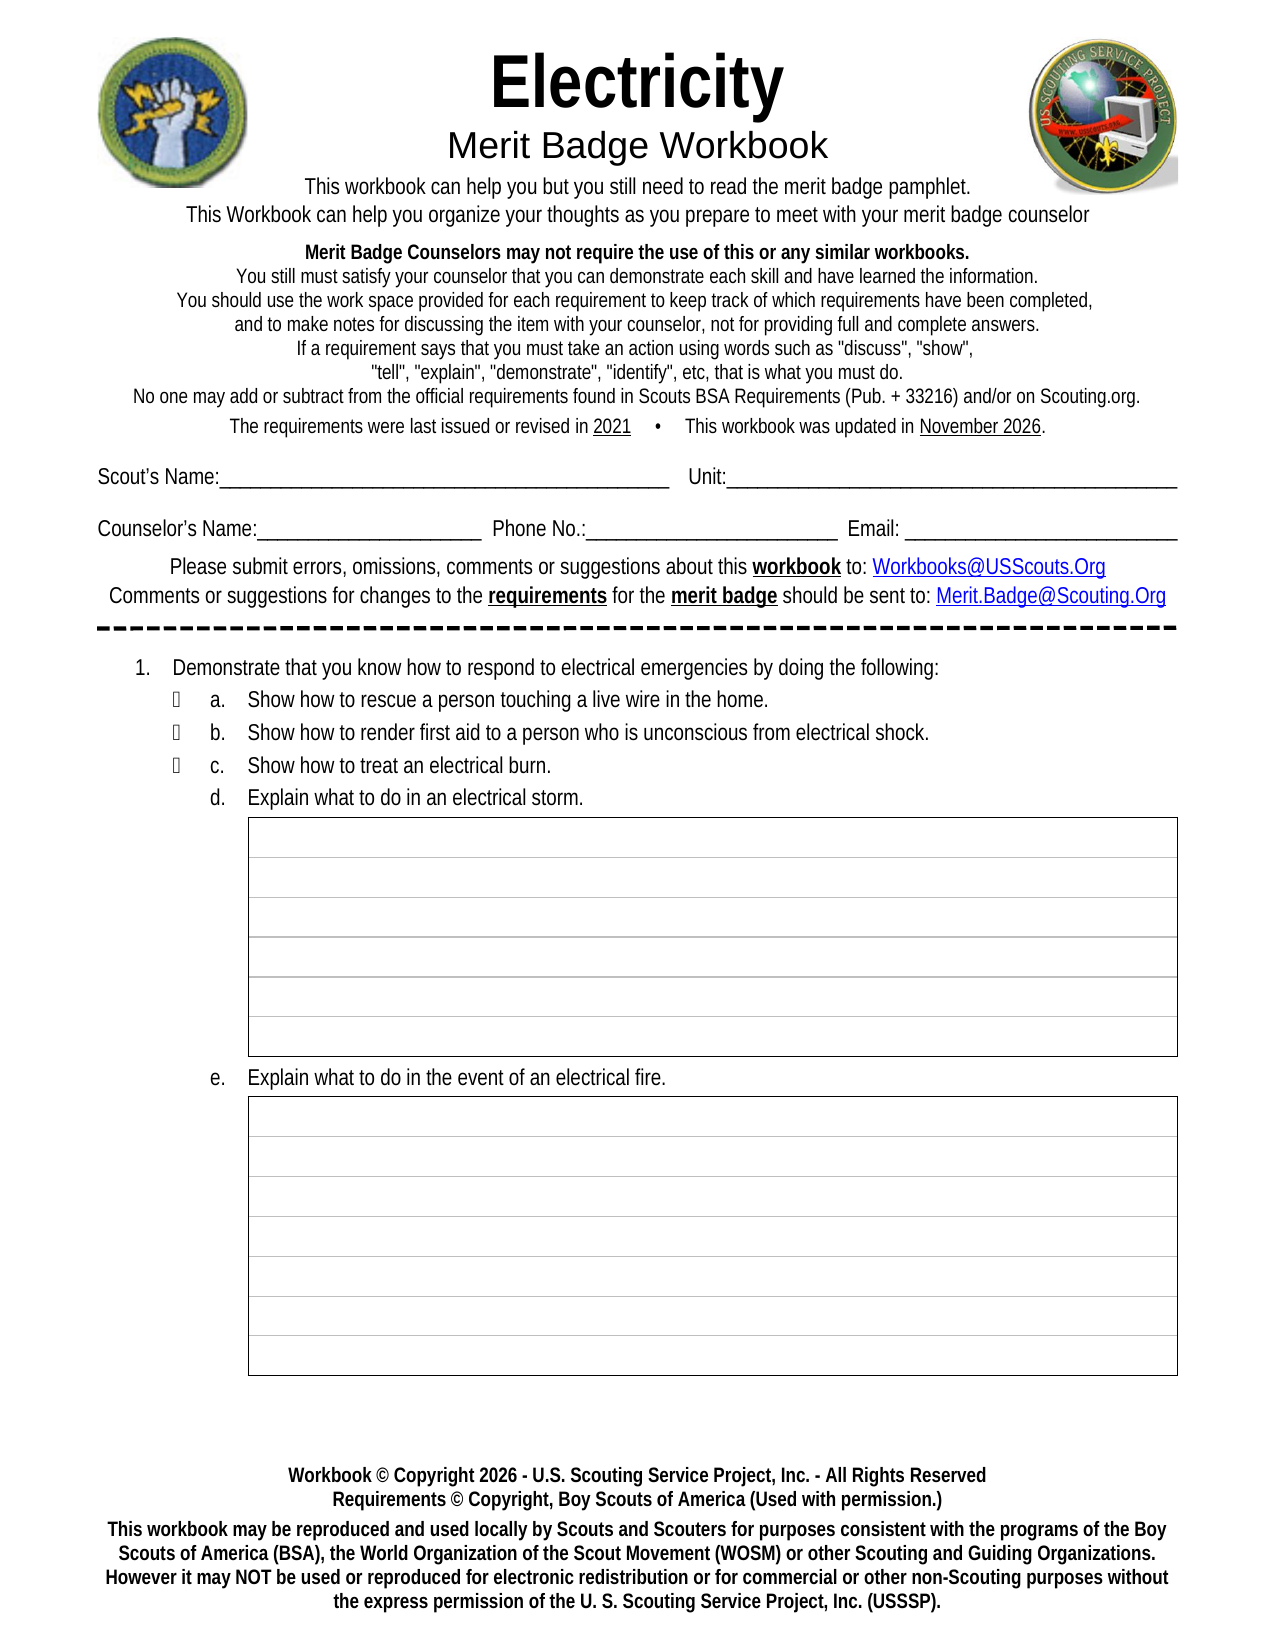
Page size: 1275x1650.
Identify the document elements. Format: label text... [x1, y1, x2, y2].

text a. Show how to rescue a person touching a live wire in the home. [172, 686, 1177, 713]
table_cell [249, 978, 1177, 1016]
table_cell [249, 1177, 1177, 1216]
text 1. Demonstrate that you know how to respond to electrical emergencies by doing the following: [97, 654, 1177, 680]
table_cell [249, 1017, 1177, 1056]
picture [1027, 37, 1179, 195]
picture [97, 37, 248, 188]
table_cell [249, 1217, 1177, 1256]
table_cell [249, 938, 1177, 976]
table_header [249, 818, 1177, 857]
text b. Show how to render first aid to a person who is unconscious from electrical shock. [172, 719, 1177, 745]
table_header [249, 1097, 1177, 1136]
table_cell [249, 1137, 1177, 1176]
table_cell [249, 1336, 1177, 1375]
table_cell [249, 1297, 1177, 1335]
text d. Explain what to do in an electrical storm. [172, 784, 1177, 811]
text e. Explain what to do in the event of an electrical fire. [172, 1063, 1177, 1090]
table_cell [249, 858, 1177, 897]
table_cell [249, 898, 1177, 936]
text c. Show how to treat an electrical burn. [172, 752, 1177, 778]
table_cell [249, 1257, 1177, 1296]
